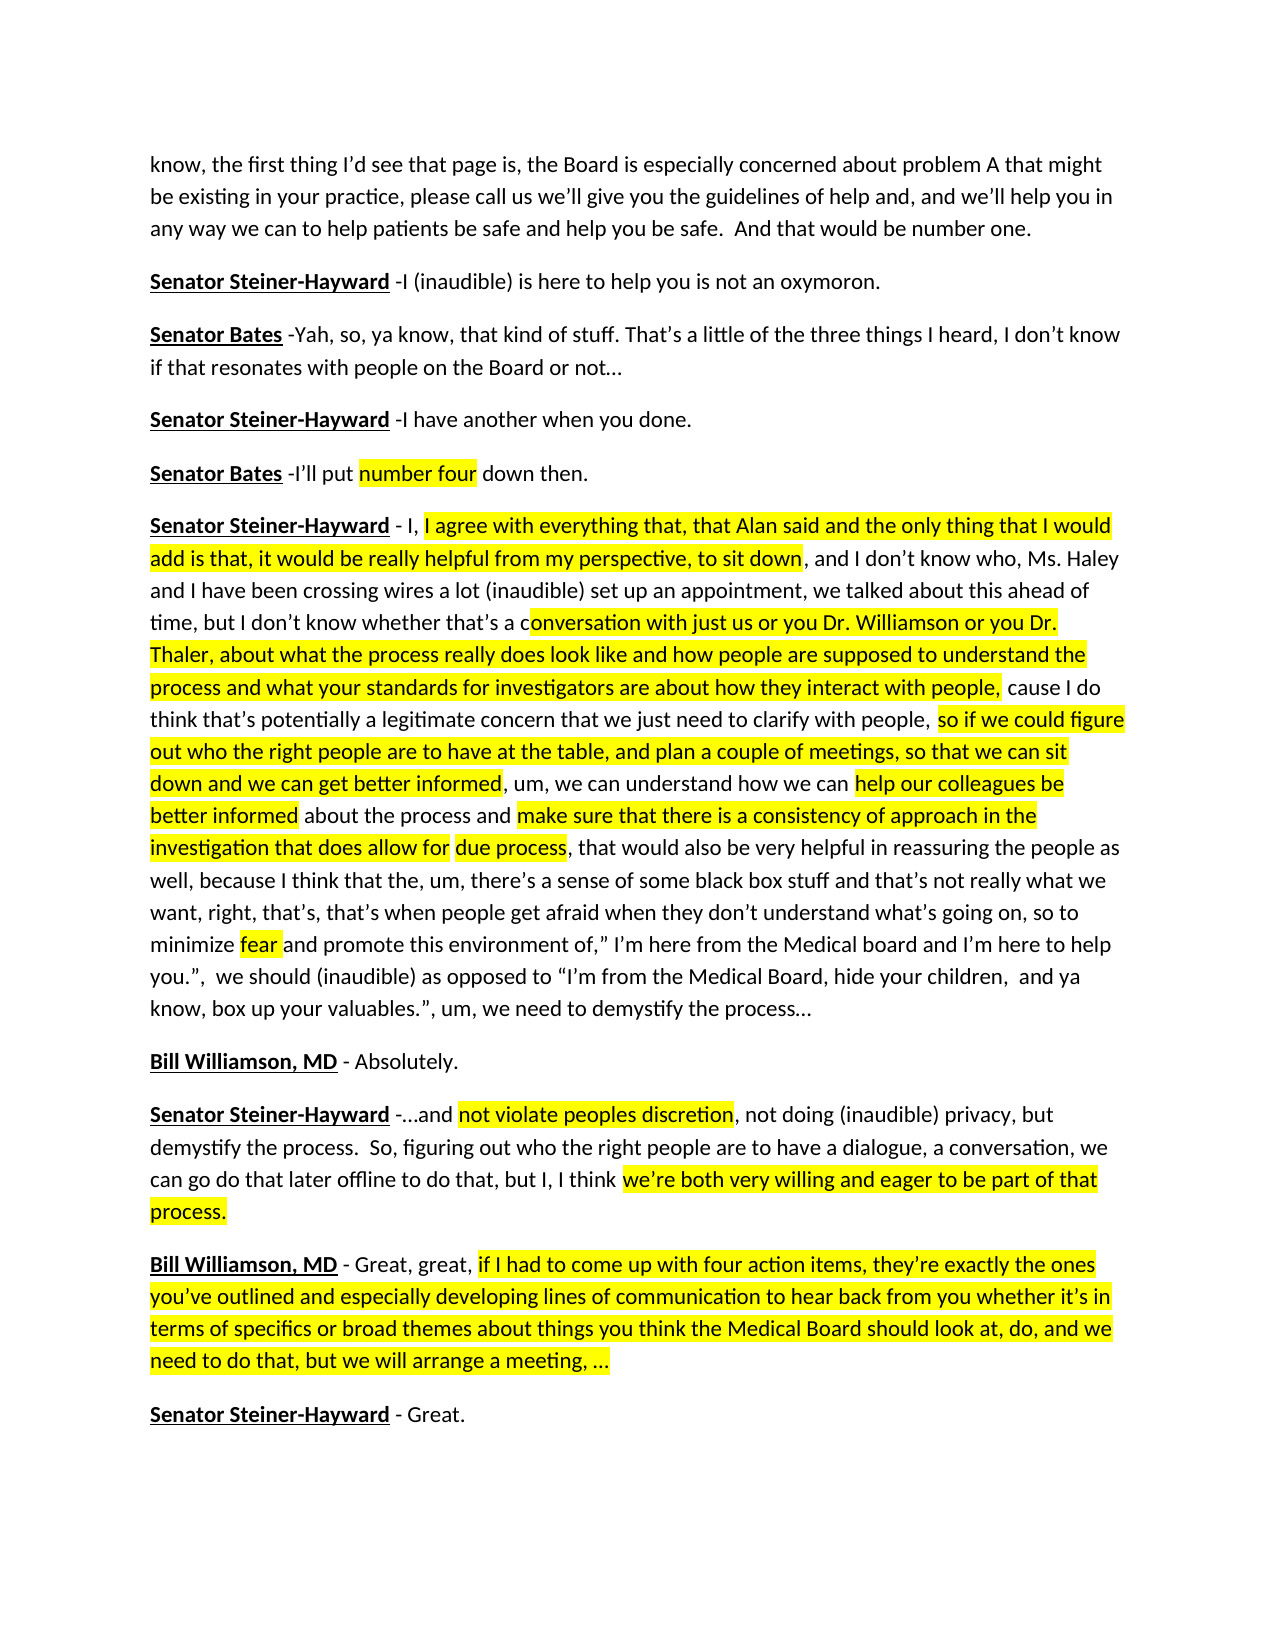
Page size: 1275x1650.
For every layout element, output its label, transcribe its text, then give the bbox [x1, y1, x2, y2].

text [150, 150, 1125, 242]
text Senator Steiner-Hayward -I (inaudible) is here to help you is not an oxymoron. [150, 267, 1125, 295]
text Senator Bates -I’ll put number four down then. [477, 459, 1125, 487]
text Senator Bates -I’ll put number four down then. [150, 459, 359, 487]
text Senator Steiner-Hayward -I have another when you done. [150, 406, 1125, 434]
text Senator Steiner-Hayward -…and not violate peoples discretion, not doing (inaudible) privacy, but demystify the process. So, figuring out who the right people are to have a dialogue, a conversation, we can go do that later offline to do that, but I, I think we’re both very willing and eager to be part of that process. [150, 1101, 1125, 1225]
text Bill Williamson, MD - Absolutely. [150, 1047, 1125, 1076]
text Senator Steiner-Hayward - Great. [150, 1400, 1125, 1428]
text Senator Bates -Yah, so, ya know, that kind of stuff. That’s a little of the three things I heard, I don’t know if that resonates with people on the Board or not… [150, 320, 1125, 381]
text Bill Williamson, MD - Great, great, if I had to come up with four action items, they’re exactly the ones you’ve outlined and especially developing lines of communication to hear back from you whether it’s in terms of specifics or broad themes about things you think the Medical Board should look at, do, and we need to do that, but we will arrange a meeting, … [150, 1250, 1125, 1375]
text Senator Steiner-Hayward - I, I agree with everything that, that Alan said and the only thing that I would add is that, it would be really helpful from my perspective, to sit down, and I don’t know who, Ms. Haley and I have been crossing wires a lot (inaudible) set up an appointment, we talked about this ahead of time, but I don’t know whether that’s a conversation with just us or you Dr. Williamson or you Dr. Thaler, about what the process really does look like and how people are supposed to understand the process and what your standards for investigators are about how they interact with people, cause I do think that’s potentially a legitimate concern that we just need to clarify with people, so if we could figure out who the right people are to have at the table, and plan a couple of meetings, so that we can sit down and we can get better informed, um, we can understand how we can help our colleagues be better informed about the process and make sure that there is a consistency of approach in the investigation that does allow for due process, that would also be very helpful in reassuring the people as well, because I think that the, um, there’s a sense of some black box stuff and that’s not really what we want, right, that’s, that’s when people get afraid when they don’t understand what’s going on, so to minimize fear and promote this environment of,” I’m here from the Medical board and I’m here to help you.”, we should (inaudible) as opposed to “I’m from the Medical Board, hide your children, and ya know, box up your valuables.”, um, we need to demystify the process… [150, 512, 1125, 1022]
